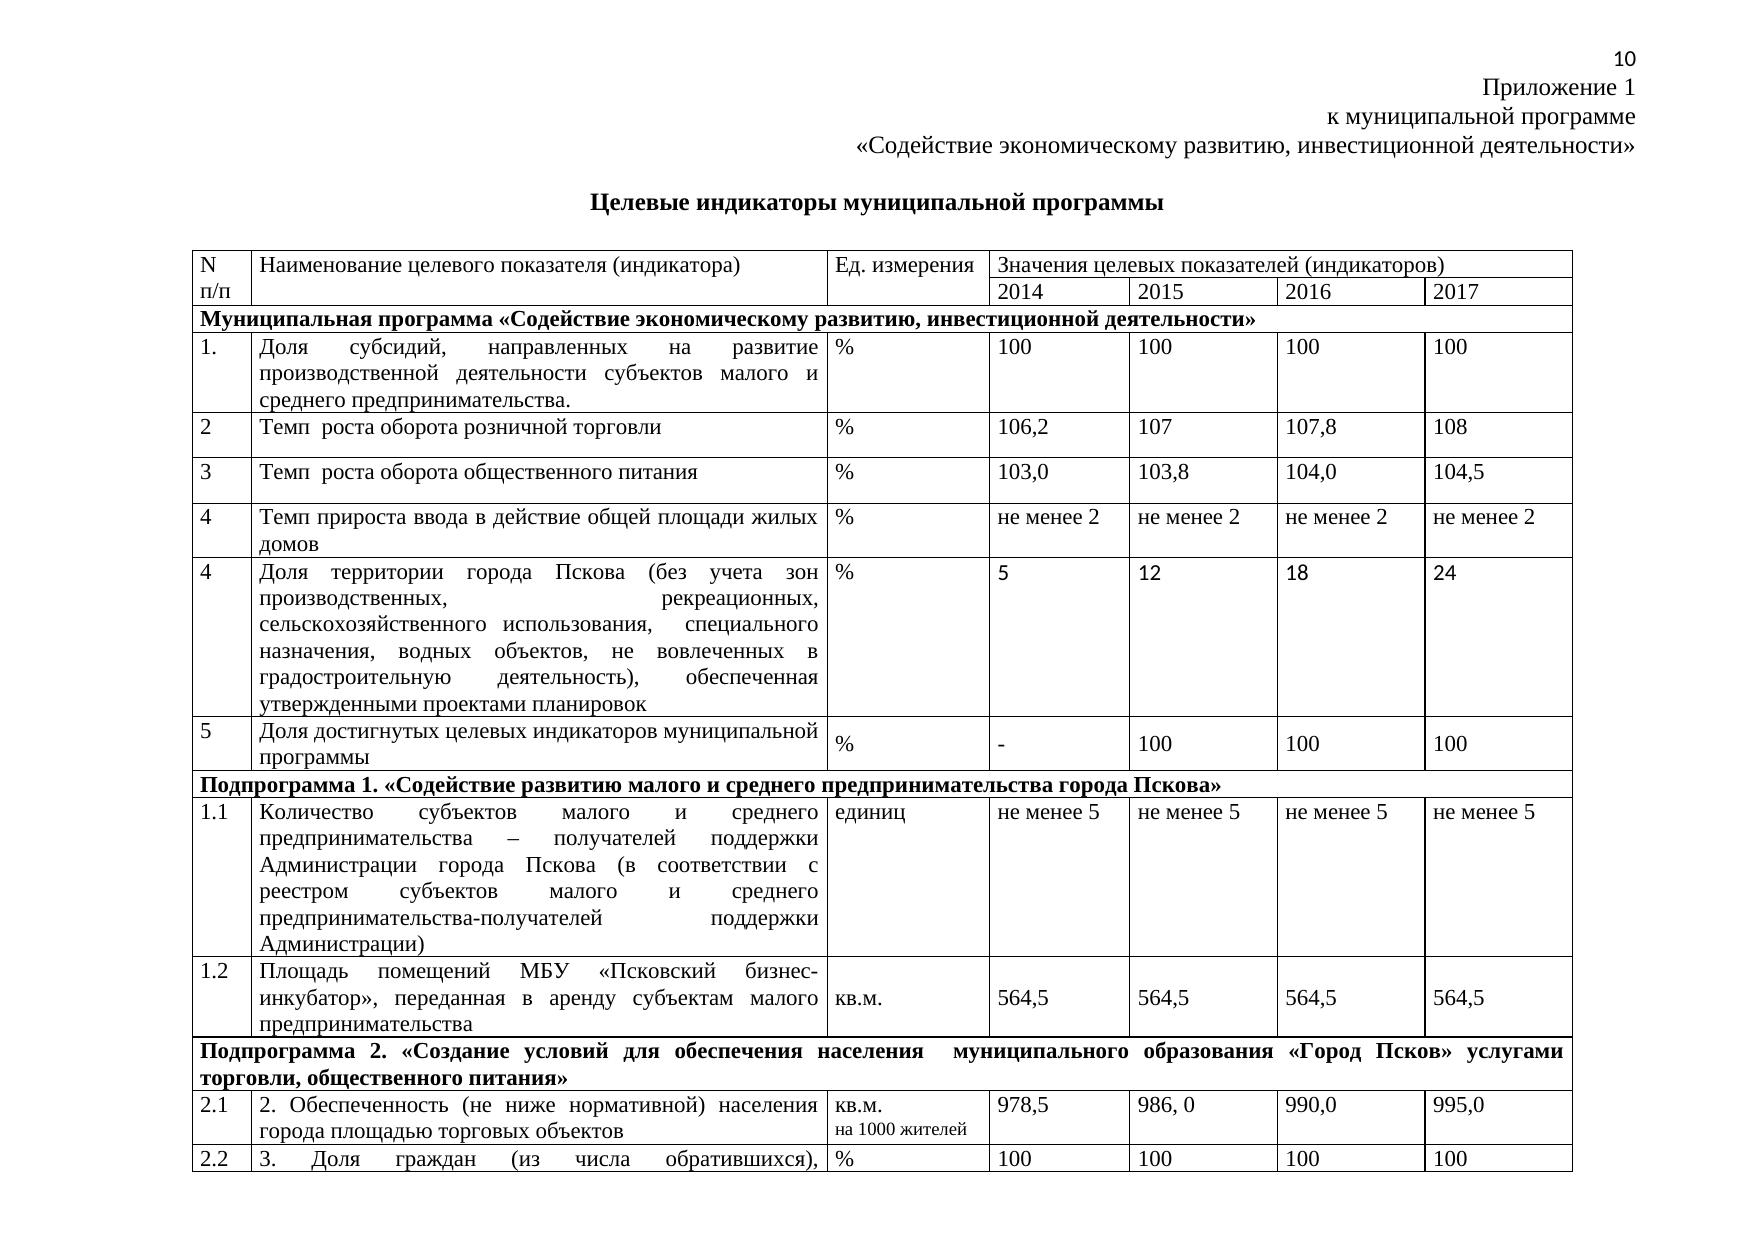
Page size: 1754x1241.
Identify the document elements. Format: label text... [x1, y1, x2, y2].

table_cell % [828, 1145, 989, 1171]
table_cell 2 [193, 413, 251, 457]
table_cell кв.м. [828, 957, 989, 1036]
table_cell % [828, 558, 989, 716]
table_cell 2015 [1130, 278, 1277, 304]
text к муниципальной программе [118, 101, 1636, 130]
table_cell 18 [1278, 558, 1424, 716]
table_cell 4 [193, 558, 251, 716]
table_cell 564,5 [1130, 957, 1277, 1036]
table_cell не менее 2 [990, 504, 1129, 557]
table_cell 2.1 [193, 1091, 251, 1144]
table_cell 104,0 [1278, 458, 1424, 502]
table_cell Количество субъектов малого и среднего предпринимательства – получателей поддержки Администрации города Пскова (в соответствии с реестром субъектов малого и среднего предпринимательства-получателей поддержки Администрации) [252, 798, 827, 956]
table_cell 12 [1130, 558, 1277, 716]
table_cell 100 [1130, 333, 1277, 412]
table_cell 100 [1278, 717, 1424, 770]
table_cell 1.2 [193, 957, 251, 1036]
text Целевые индикаторы муниципальной программы [118, 187, 1636, 216]
table_cell Доля территории города Пскова (без учета зон производственных, рекреационных, сельскохозяйственного использования, специального назначения, водных объектов, не вовлеченных в градостроительную деятельность), обеспеченная утвержденными проектами планировок [252, 558, 827, 716]
table_header N п/п [193, 251, 251, 304]
table_cell кв.м. на 1000 жителей [828, 1091, 989, 1144]
table_cell 2017 [1426, 278, 1572, 304]
table_cell 2014 [990, 278, 1129, 304]
table_cell 100 [1426, 1145, 1572, 1171]
table_cell - [990, 717, 1129, 770]
table_cell 986, 0 [1130, 1091, 1277, 1144]
table_cell 106,2 [990, 413, 1129, 457]
table_cell Темп роста оборота общественного питания [252, 458, 827, 502]
table_cell 24 [1426, 558, 1572, 716]
table_cell не менее 5 [1130, 798, 1277, 956]
table_cell Доля достигнутых целевых индикаторов муниципальной программы [252, 717, 827, 770]
table_cell % [828, 458, 989, 502]
table_cell 100 [1426, 717, 1572, 770]
table_cell 564,5 [990, 957, 1129, 1036]
table_cell 564,5 [1426, 957, 1572, 1036]
table_cell 2. Обеспеченность (не ниже нормативной) населения города площадью торговых объектов [252, 1091, 827, 1144]
table_cell 100 [1426, 333, 1572, 412]
table_cell Темп прироста ввода в действие общей площади жилых домов [252, 504, 827, 557]
table_cell 3 [193, 458, 251, 502]
table_cell 108 [1426, 413, 1572, 457]
table_cell Муниципальная программа «Содействие экономическому развитию, инвестиционной деятельности» [193, 306, 1572, 332]
table_cell 1. [193, 333, 251, 412]
table_cell 2016 [1278, 278, 1424, 304]
table_cell 107 [1130, 413, 1277, 457]
table_cell 4 [193, 504, 251, 557]
table_cell 978,5 [990, 1091, 1129, 1144]
table_cell 100 [1130, 717, 1277, 770]
text «Содействие экономическому развитию, инвестиционной деятельности» [118, 130, 1636, 159]
table_cell Подпрограмма 1. «Содействие развитию малого и среднего предпринимательства города Пскова» [193, 771, 1572, 797]
table_cell 990,0 [1278, 1091, 1424, 1144]
table_header Значения целевых показателей (индикаторов) [990, 251, 1572, 277]
table_cell не менее 5 [1426, 798, 1572, 956]
table_cell 100 [1130, 1145, 1277, 1171]
table_cell 100 [990, 1145, 1129, 1171]
table_cell 5 [990, 558, 1129, 716]
table_header Наименование целевого показателя (индикатора) [252, 251, 827, 304]
table_cell 1.1 [193, 798, 251, 956]
table_cell Площадь помещений МБУ «Псковский бизнес-инкубатор», переданная в аренду субъектам малого предпринимательства [252, 957, 827, 1036]
table_cell % [828, 413, 989, 457]
table_cell не менее 2 [1426, 504, 1572, 557]
table_cell 995,0 [1426, 1091, 1572, 1144]
table_cell Доля субсидий, направленных на развитие производственной деятельности субъектов малого и среднего предпринимательства. [252, 333, 827, 412]
text Приложение 1 [118, 72, 1636, 101]
table_cell не менее 2 [1278, 504, 1424, 557]
table_cell % [828, 504, 989, 557]
table_cell Подпрограмма 2. «Создание условий для обеспечения населения муниципального образования «Город Псков» услугами торговли, общественного питания» [193, 1038, 1572, 1090]
table_cell 100 [1278, 1145, 1424, 1171]
table_cell единиц [828, 798, 989, 956]
table_cell Темп роста оборота розничной торговли [252, 413, 827, 457]
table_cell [252, 1145, 827, 1171]
table_cell % [828, 333, 989, 412]
table_cell 564,5 [1278, 957, 1424, 1036]
table_cell 103,8 [1130, 458, 1277, 502]
table_cell 107,8 [1278, 413, 1424, 457]
table_cell 100 [1278, 333, 1424, 412]
table_cell не менее 5 [990, 798, 1129, 956]
table_cell 103,0 [990, 458, 1129, 502]
table_cell не менее 5 [1278, 798, 1424, 956]
table_header Ед. измерения [828, 251, 989, 304]
table_cell 100 [990, 333, 1129, 412]
table_cell 2.2 [193, 1145, 251, 1171]
table_cell 5 [193, 717, 251, 770]
table_cell не менее 2 [1130, 504, 1277, 557]
table_cell % [828, 717, 989, 770]
table_cell 104,5 [1426, 458, 1572, 502]
